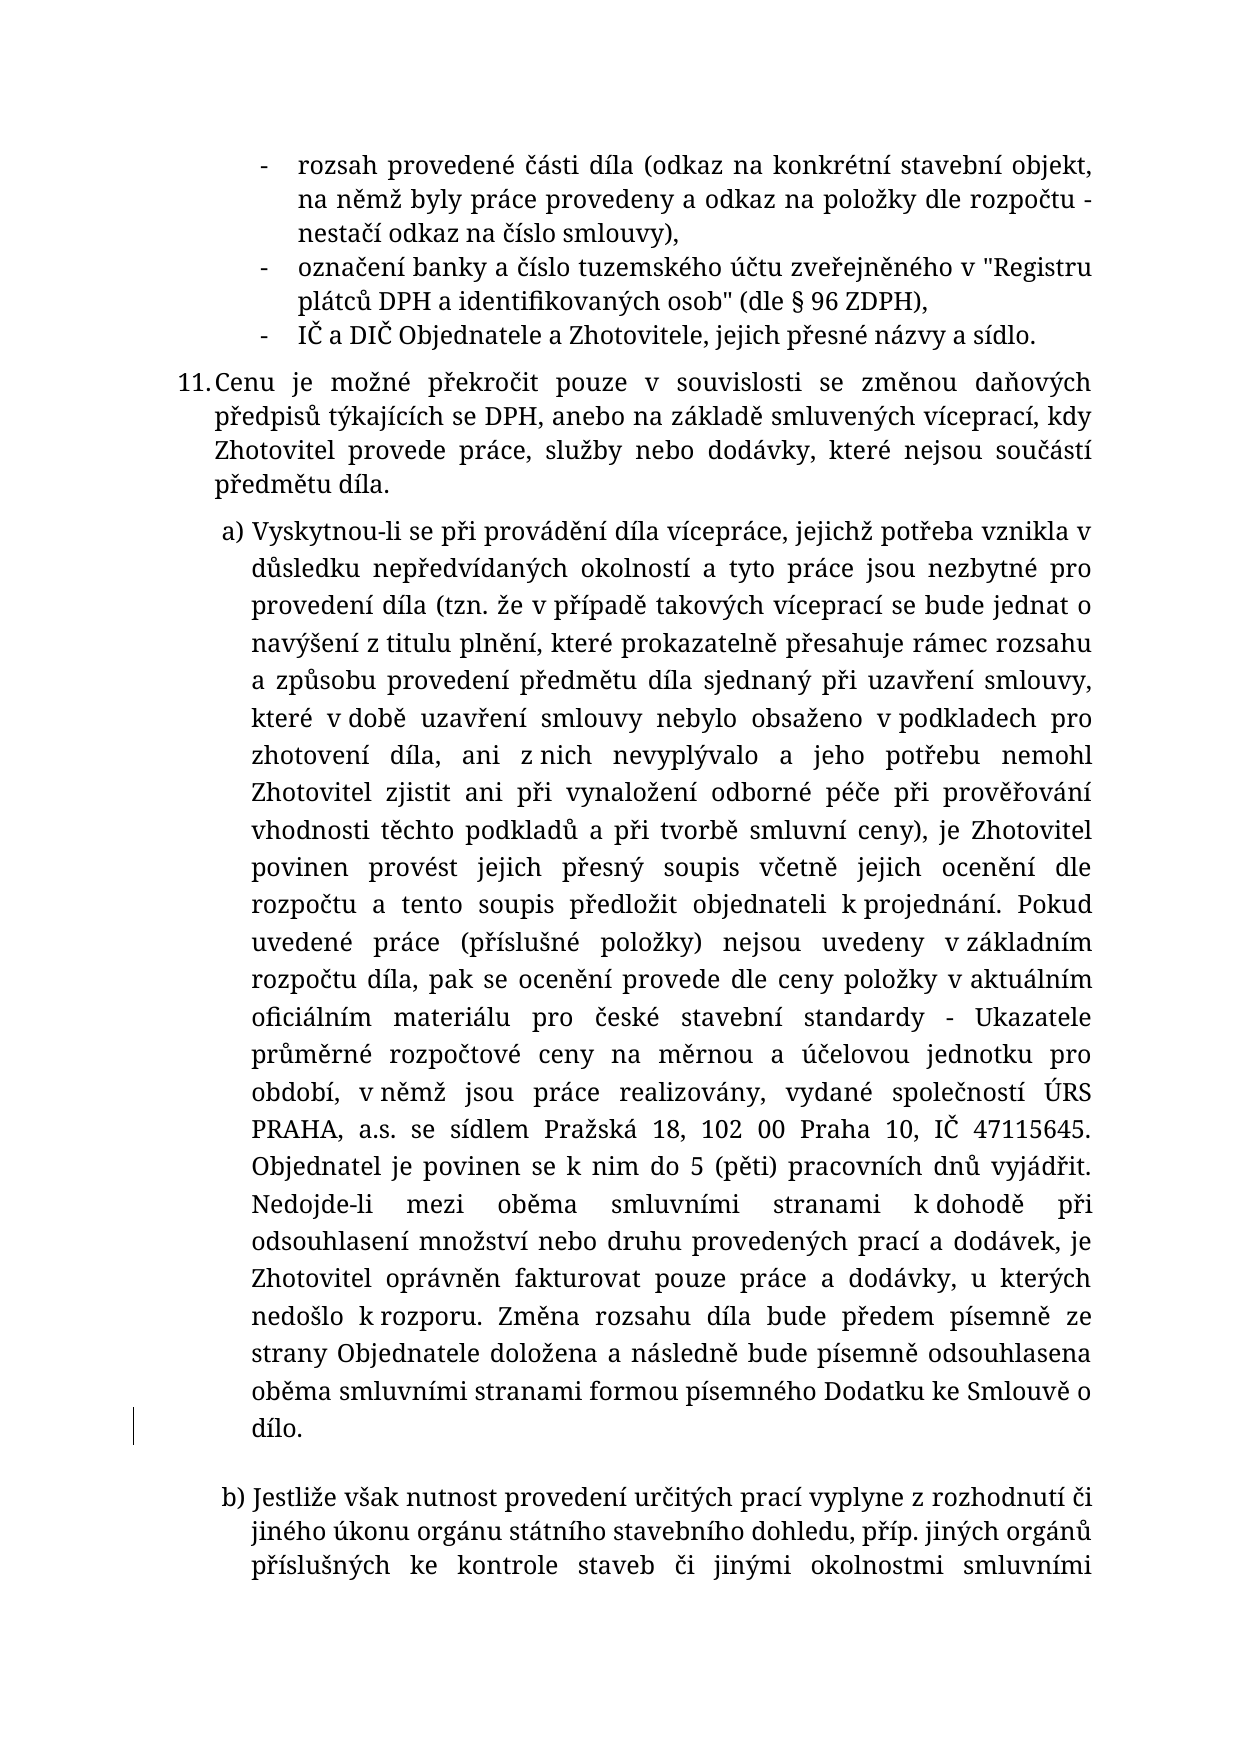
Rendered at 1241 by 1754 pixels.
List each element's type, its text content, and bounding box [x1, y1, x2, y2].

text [221, 1479, 1093, 1581]
list IČ a DIČ Objednatele a Zhotovitele, jejich přesné názvy a sídlo. [260, 318, 1093, 352]
list označení banky a číslo tuzemského účtu zveřejněného v "Registru plátců DPH a identifikovaných osob" (dle § 96 ZDPH), [260, 250, 1093, 318]
list Cenu je možné překročit pouze v souvislosti se změnou daňových předpisů týkajících se DPH, anebo na základě smluvených víceprací, kdy Zhotovitel provede práce, služby nebo dodávky, které nejsou součástí předmětu díla. [177, 364, 1093, 501]
text a) Vyskytnou-li se při provádění díla vícepráce, jejichž potřeba vznikla v důsledku nepředvídaných okolností a tyto práce jsou nezbytné pro provedení díla (tzn. že v případě takových víceprací se bude jednat o navýšení z titulu plnění, které prokazatelně přesahuje rámec rozsahu a způsobu provedení předmětu díla sjednaný při uzavření smlouvy, které v době uzavření smlouvy nebylo obsaženo v podkladech pro zhotovení díla, ani z nich nevyplývalo a jeho potřebu nemohl Zhotovitel zjistit ani při vynaložení odborné péče při prověřování vhodnosti těchto podkladů a při tvorbě smluvní ceny), je Zhotovitel povinen provést jejich přesný soupis včetně jejich ocenění dle rozpočtu a tento soupis předložit objednateli k projednání. Pokud uvedené práce (příslušné položky) nejsou uvedeny v základním rozpočtu díla, pak se ocenění provede dle ceny položky v aktuálním oficiálním materiálu pro české stavební standardy - Ukazatele průměrné rozpočtové ceny na měrnou a účelovou jednotku pro období, v němž jsou práce realizovány, vydané společností ÚRS PRAHA, a.s. se sídlem Pražská 18, 102 00 Praha 10, IČ 47115645. Objednatel je povinen se k nim do 5 (pěti) pracovních dnů vyjádřit. Nedojde-li mezi oběma smluvními stranami k dohodě při odsouhlasení množství nebo druhu provedených prací a dodávek, je Zhotovitel oprávněn fakturovat pouze práce a dodávky, u kterých nedošlo k rozporu. Změna rozsahu díla bude předem písemně ze strany Objednatele doložena a následně bude písemně odsouhlasena oběma smluvními stranami formou písemného Dodatku ke Smlouvě o dílo. [221, 513, 1093, 1476]
list rozsah provedené části díla (odkaz na konkrétní stavební objekt, na němž byly práce provedeny a odkaz na položky dle rozpočtu - nestačí odkaz na číslo smlouvy), [260, 148, 1093, 250]
